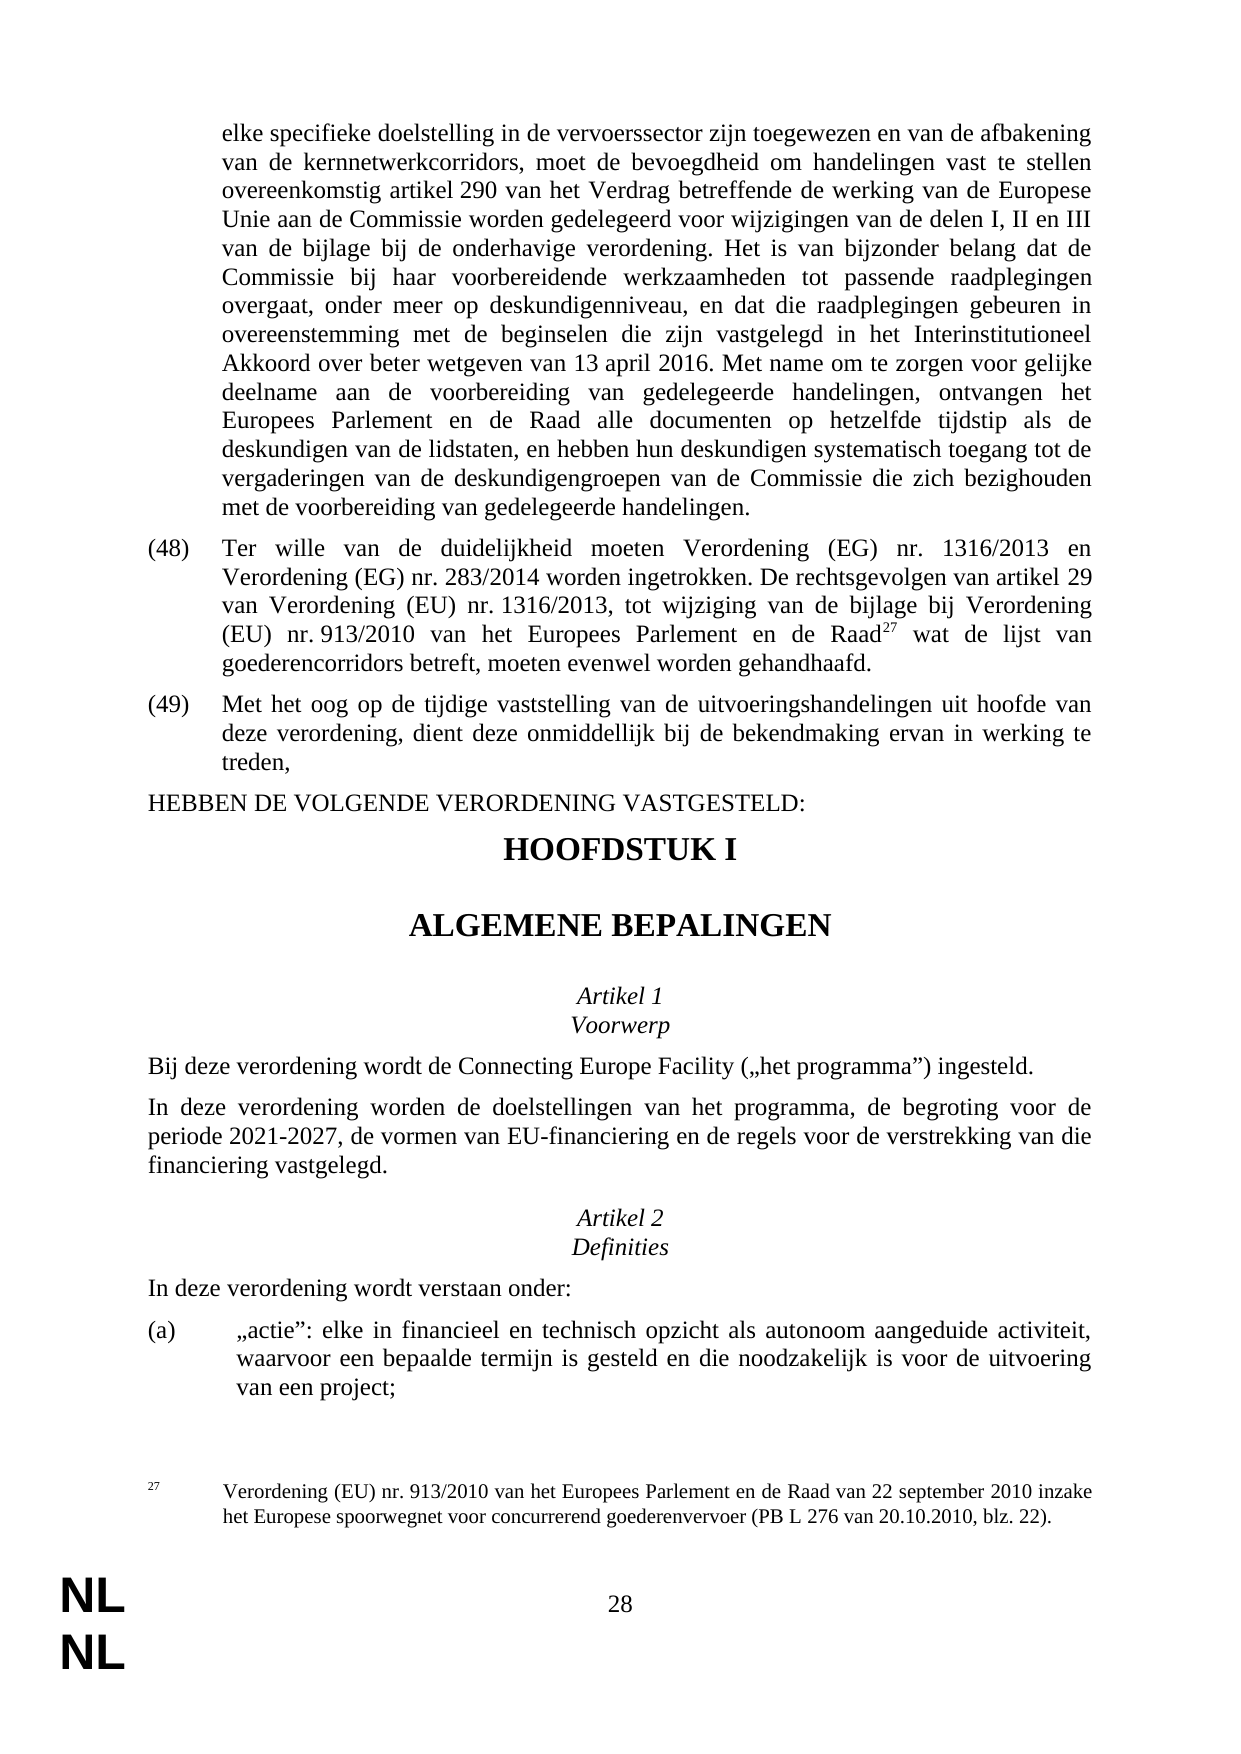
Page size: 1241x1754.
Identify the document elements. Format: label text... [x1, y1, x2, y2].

text In deze verordening worden de doelstellingen van het programma, de begroting voor de periode 2021-2027, de vormen van EU-financiering en de regels voor de verstrekking van die financiering vastgelegd. [148, 1092, 1092, 1178]
text Met het oog op de tijdige vaststelling van de uitvoeringshandelingen uit hoofde van deze verordening, dient deze onmiddellijk bij de bekendmaking ervan in werking te treden, [148, 689, 1092, 776]
text HEBBEN DE VOLGENDE VERORDENING VASTGESTELD: [148, 788, 1092, 817]
list „actie”: elke in financieel en technisch opzicht als autonoom aangeduide activiteit, waarvoor een bepaalde termijn is gesteld en die noodzakelijk is voor de uitvoering van een project; [148, 1315, 1092, 1401]
text Ter wille van de duidelijkheid moeten Verordening (EG) nr. 1316/2013 en Verordening (EG) nr. 283/2014 worden ingetrokken. De rechtsgevolgen van artikel 29 van Verordening (EU) nr. 1316/2013, tot wijziging van de bijlage bij Verordening (EU) nr. 913/2010 van het Europees Parlement en de Raad wat de lijst van goederencorridors betreft, moeten evenwel worden gehandhaafd. [148, 533, 1092, 677]
text In deze verordening wordt verstaan onder: [148, 1273, 1092, 1302]
title ALGEMENE BEPALINGEN [148, 905, 1092, 943]
text Artikel 1 Voorwerp [148, 981, 1092, 1038]
title HOOFDSTUK I [148, 829, 1092, 868]
text Artikel 2 Definities [148, 1203, 1092, 1261]
text Bij deze verordening wordt de Connecting Europe Facility („het programma”) ingesteld. [148, 1051, 1092, 1080]
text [148, 118, 1092, 521]
